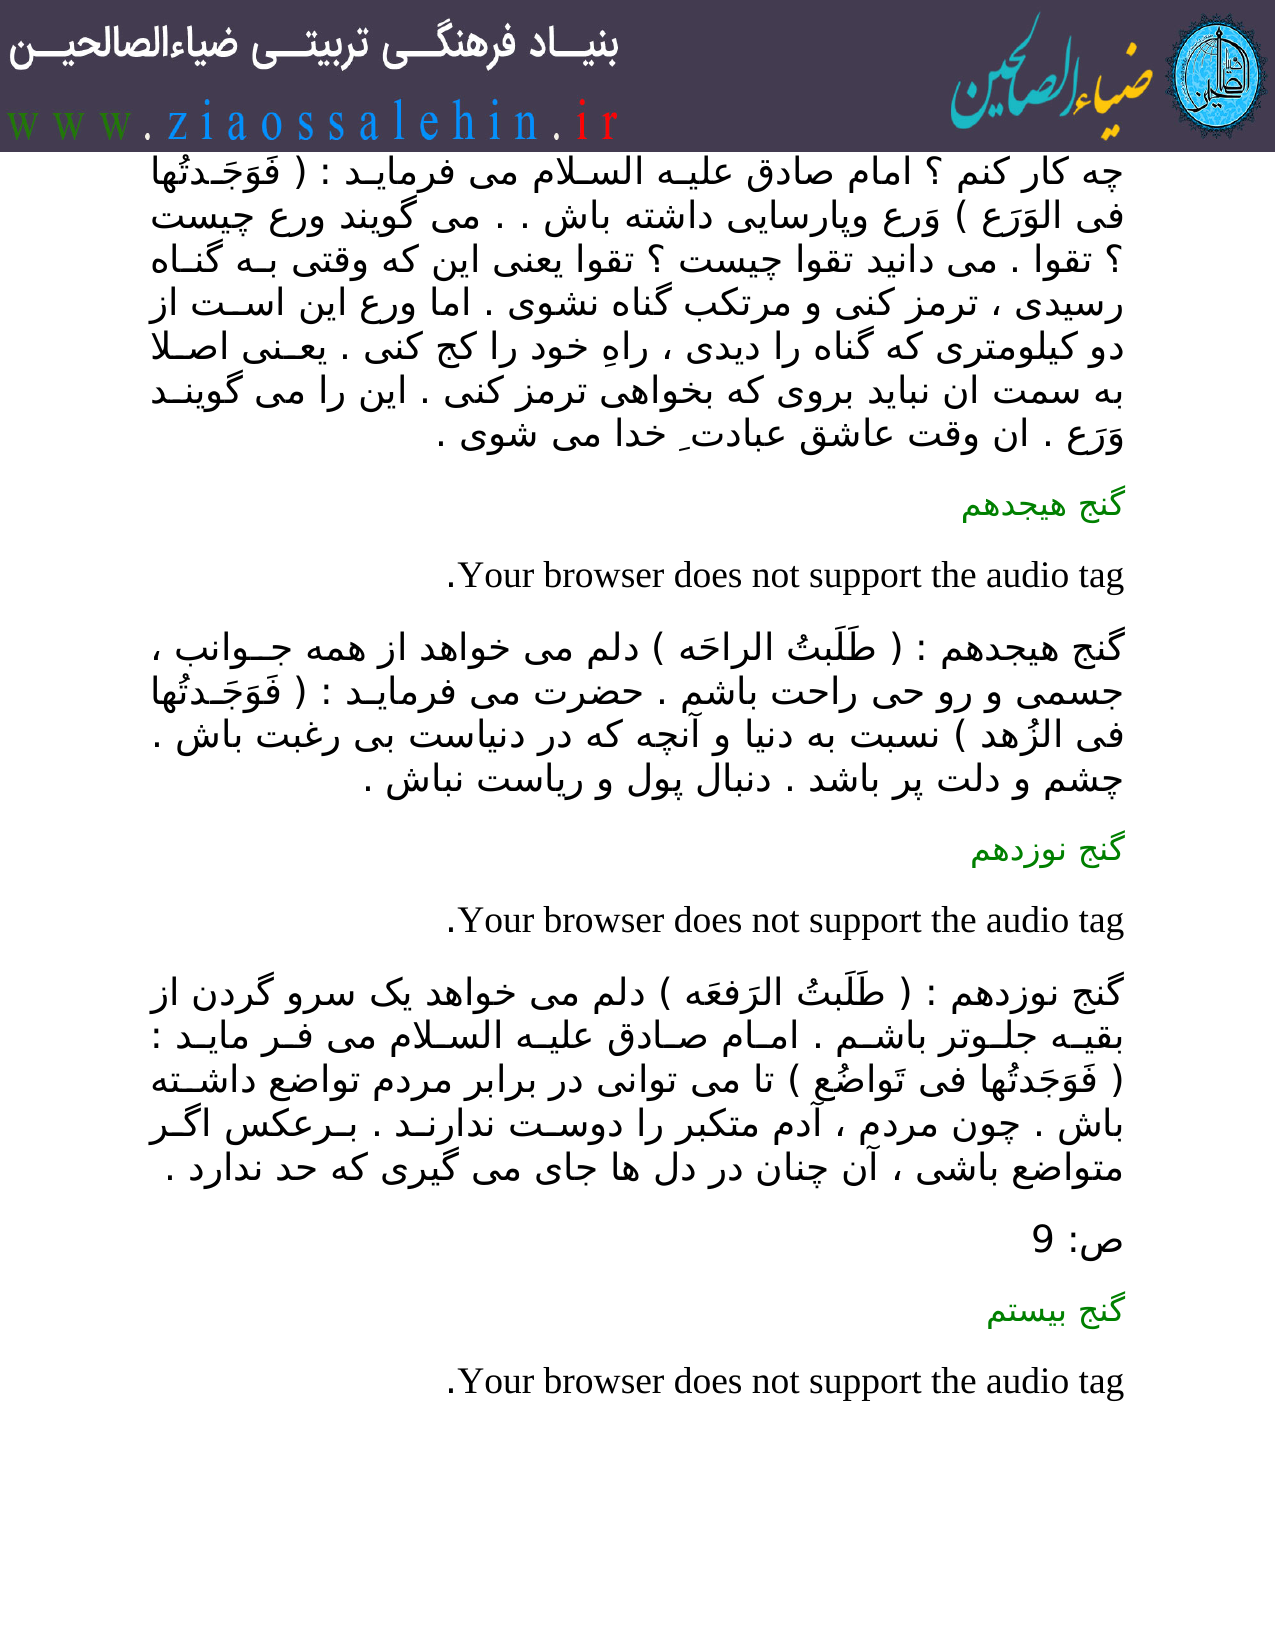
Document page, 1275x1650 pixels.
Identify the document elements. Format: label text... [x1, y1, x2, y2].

text Your browser does not support the audio tag. [150, 1359, 1125, 1403]
text ص: 9 [150, 1218, 1125, 1262]
text گنج هیجدهم : ( طَلَبتُ الراحَه ) دلم می خواهد از همه جوانب ، جسمی و رو حی راحت باشم . حضرت می فرماید : ( فَوَجَدتُها فی الزُهد ) نسبت به دنیا و آنچه که در دنیاست بی رغبت باش . چشم و دلت پر باشد . دنبال پول و ریاست نباش . [150, 626, 1125, 800]
subtitle گنج هیجدهم [150, 485, 1125, 523]
subtitle گنج نوزدهم [150, 829, 1125, 868]
text Your browser does not support the audio tag. [150, 897, 1125, 941]
subtitle گنج بیستم [150, 1291, 1125, 1329]
text گنج نوزدهم : ( طَلَبتُ الرَفعَه ) دلم می خواهد یک سرو گردن از بقیه جلوتر باشم . امام صادق علیه السلام می فر ماید : ( فَوَجَدتُها فی تَواضُع ) تا می توانی در برابر مردم تواضع داشته باش . چون مردم ، آدم متکبر را دوست ندارند . برعکس اگر متواضع باشی ، آن چنان در دل ها جای می گیری که حد ندارد . [150, 971, 1125, 1189]
text Your browser does not support the audio tag. [150, 553, 1125, 597]
picture [0, 0, 1275, 152]
